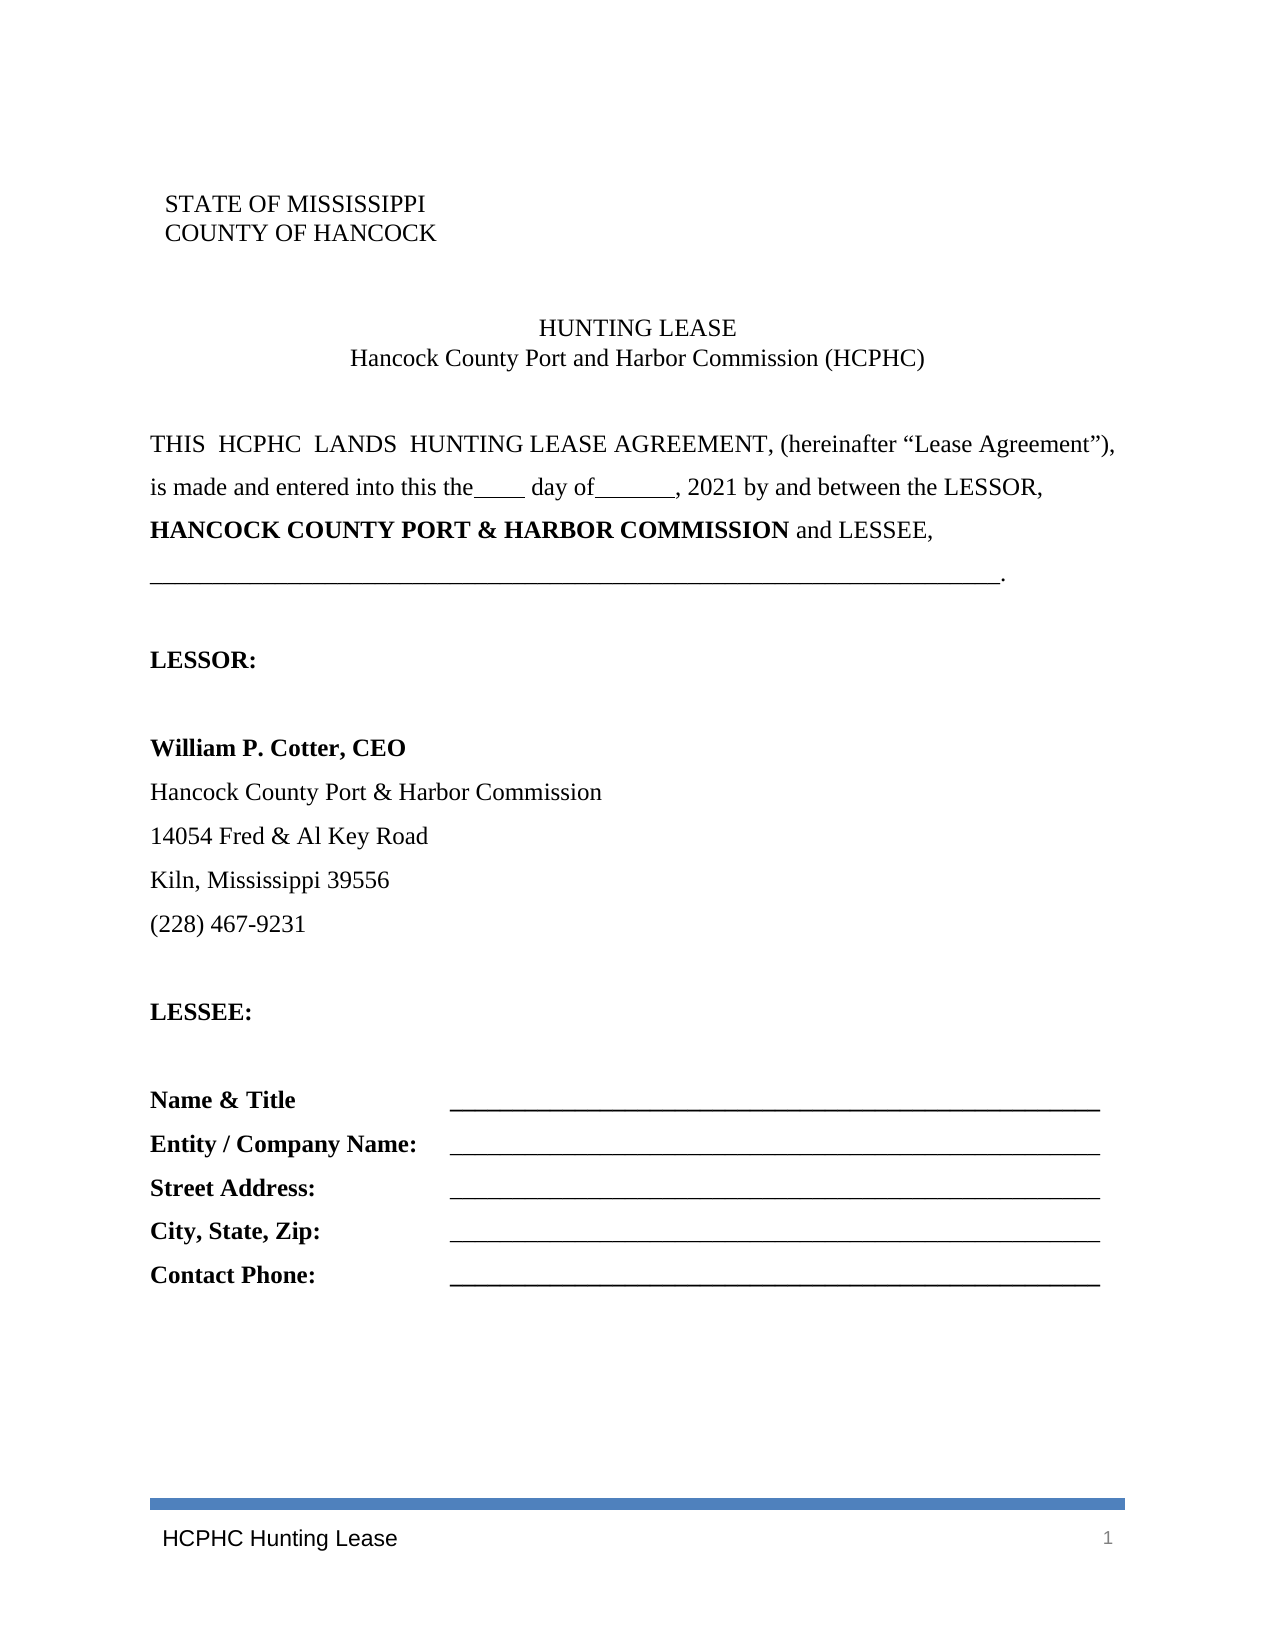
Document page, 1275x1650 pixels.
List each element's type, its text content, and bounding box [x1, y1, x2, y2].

text William P. Cotter, CEO [150, 733, 1125, 762]
text STATE OF MISSISSIPPI [164, 189, 1125, 218]
text Kiln, Mississippi 39556 [150, 865, 1125, 894]
text LESSOR: [150, 645, 1125, 674]
text COUNTY OF HANCOCK [164, 218, 1125, 247]
text 14054 Fred & Al Key Road [150, 821, 1125, 850]
text Contact Phone: ____________________________________________________ [150, 1260, 1125, 1289]
text City, State, Zip: ____________________________________________________ [150, 1216, 1125, 1245]
text LESSEE: [150, 997, 1125, 1026]
text Entity / Company Name: ____________________________________________________ [150, 1129, 1125, 1158]
text Hancock County Port & Harbor Commission [150, 777, 1125, 806]
text THIS HCPHC LANDS HUNTING LEASE AGREEMENT, (hereinafter “Lease Agreement”), is made and entered into this the day of , 2021 by and between the LESSOR, HANCOCK COUNTY PORT & HARBOR COMMISSION and LESSEE, ____________________________________________________________________. [150, 429, 1125, 587]
text Street Address: ____________________________________________________ [150, 1173, 1125, 1202]
text HUNTING LEASE [191, 314, 1084, 343]
text Hancock County Port and Harbor Commission (HCPHC) [150, 343, 1125, 371]
text (228) 467-9231 [150, 909, 1125, 938]
text Name & Title ____________________________________________________ [150, 1085, 1125, 1114]
